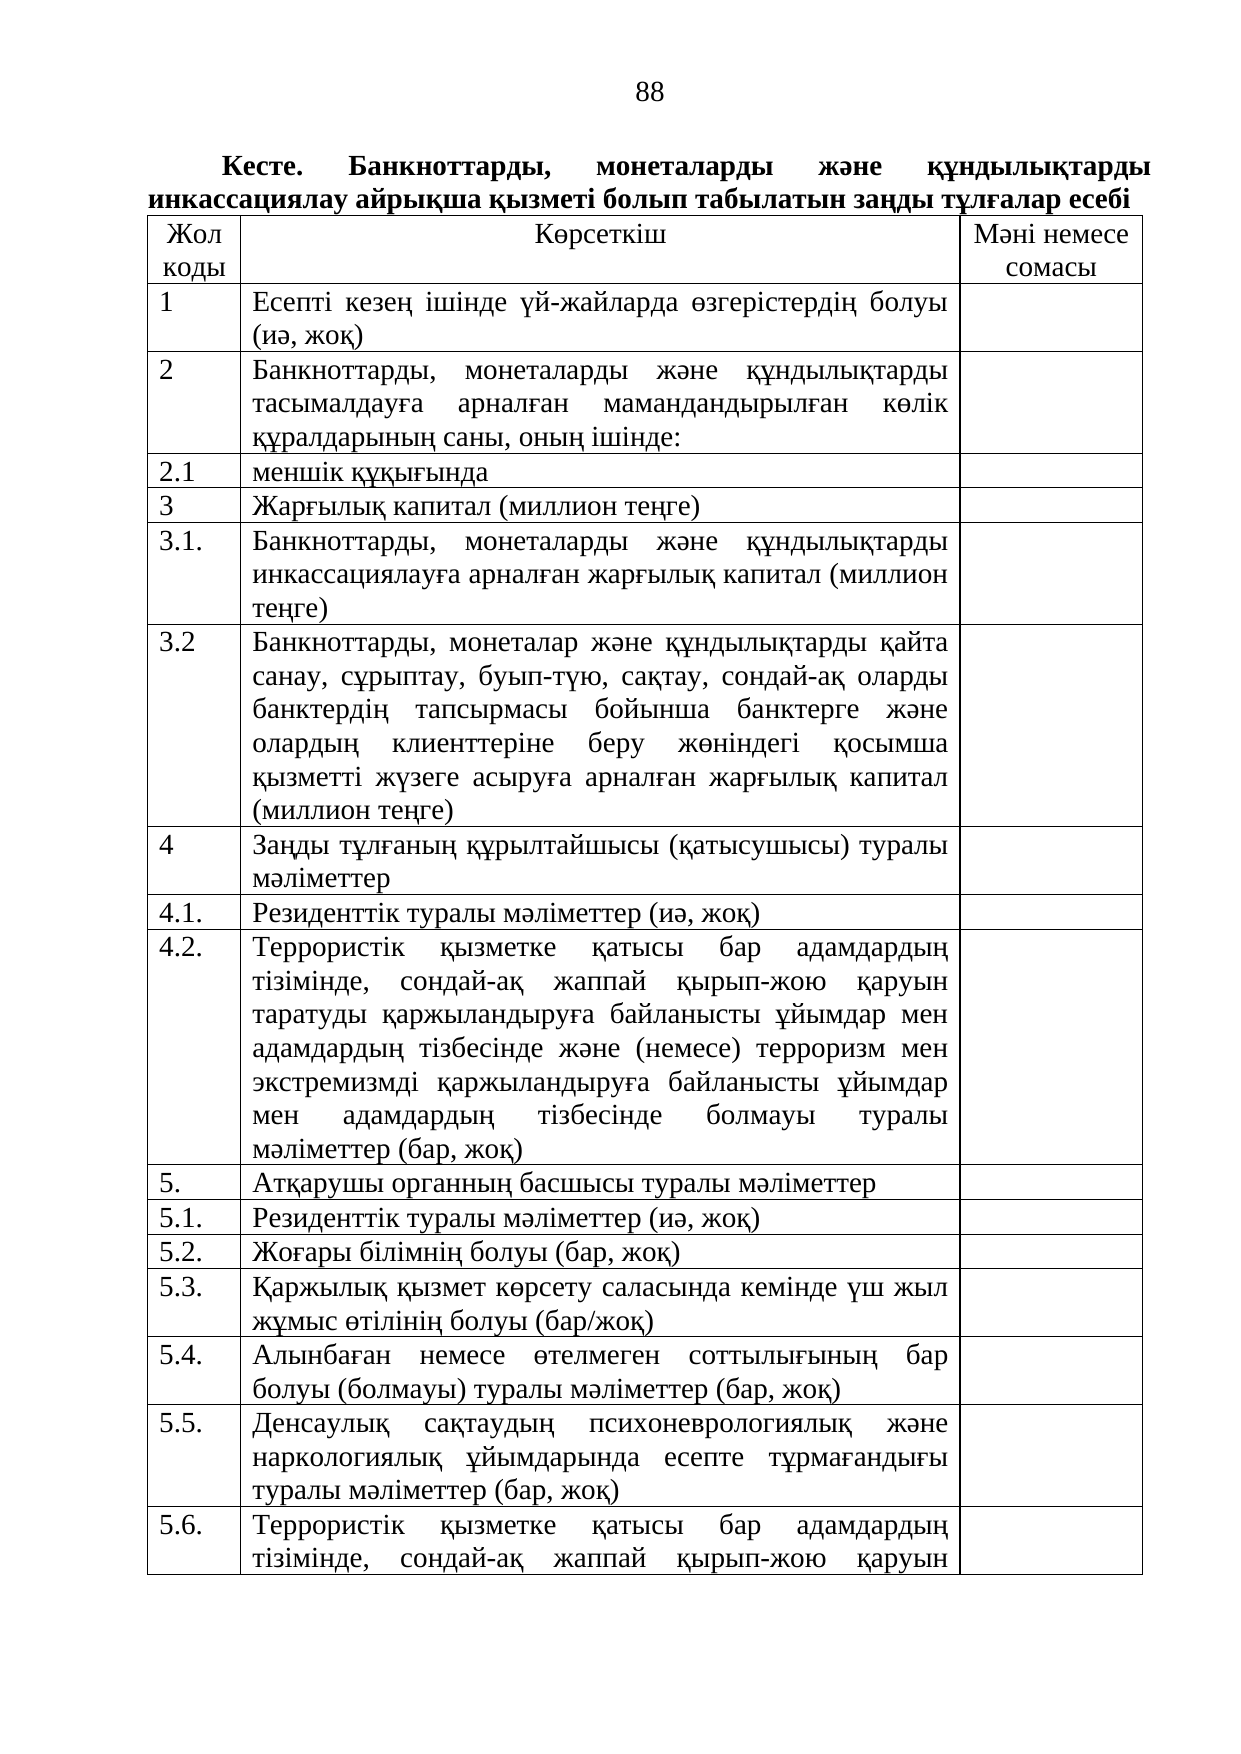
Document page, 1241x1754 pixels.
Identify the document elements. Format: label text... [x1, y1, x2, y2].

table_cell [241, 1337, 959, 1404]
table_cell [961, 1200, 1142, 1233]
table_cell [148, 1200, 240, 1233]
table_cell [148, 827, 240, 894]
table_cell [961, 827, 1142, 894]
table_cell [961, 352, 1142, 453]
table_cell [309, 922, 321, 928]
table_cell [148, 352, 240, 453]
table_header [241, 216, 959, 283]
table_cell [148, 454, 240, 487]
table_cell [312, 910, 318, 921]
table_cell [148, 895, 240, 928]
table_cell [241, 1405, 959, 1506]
text Кесте. Банкноттарды, монеталарды және құндылықтарды инкассациялау айрықша қызметі болып табылатын заңды тұлғалар есебі [148, 148, 1152, 215]
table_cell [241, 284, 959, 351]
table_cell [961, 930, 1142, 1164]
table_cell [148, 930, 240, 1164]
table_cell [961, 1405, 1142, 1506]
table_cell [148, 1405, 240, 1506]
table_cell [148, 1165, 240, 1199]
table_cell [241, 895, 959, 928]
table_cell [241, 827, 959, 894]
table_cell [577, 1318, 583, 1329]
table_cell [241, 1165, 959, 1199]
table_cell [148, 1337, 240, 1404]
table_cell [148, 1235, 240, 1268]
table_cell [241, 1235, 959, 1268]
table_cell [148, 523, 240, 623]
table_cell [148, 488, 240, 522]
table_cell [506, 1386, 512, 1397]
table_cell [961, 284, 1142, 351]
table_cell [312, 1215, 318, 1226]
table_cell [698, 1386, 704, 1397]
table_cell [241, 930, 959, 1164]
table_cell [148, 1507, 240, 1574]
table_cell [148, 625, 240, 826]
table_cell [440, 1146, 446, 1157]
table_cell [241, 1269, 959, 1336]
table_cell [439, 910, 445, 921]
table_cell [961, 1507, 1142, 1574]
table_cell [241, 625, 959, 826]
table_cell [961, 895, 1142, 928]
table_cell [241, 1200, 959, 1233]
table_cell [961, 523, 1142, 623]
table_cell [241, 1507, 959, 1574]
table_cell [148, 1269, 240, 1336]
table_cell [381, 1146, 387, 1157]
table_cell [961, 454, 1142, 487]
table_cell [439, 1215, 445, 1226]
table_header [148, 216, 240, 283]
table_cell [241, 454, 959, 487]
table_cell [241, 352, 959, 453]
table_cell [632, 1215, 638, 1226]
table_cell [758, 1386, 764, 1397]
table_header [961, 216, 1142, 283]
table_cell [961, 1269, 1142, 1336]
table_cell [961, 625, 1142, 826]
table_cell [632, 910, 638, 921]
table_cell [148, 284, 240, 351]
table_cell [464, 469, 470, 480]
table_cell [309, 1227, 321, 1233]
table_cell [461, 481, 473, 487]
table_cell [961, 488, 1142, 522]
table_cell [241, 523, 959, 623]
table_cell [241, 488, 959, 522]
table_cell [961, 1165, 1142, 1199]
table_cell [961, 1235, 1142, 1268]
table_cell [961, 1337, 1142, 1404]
